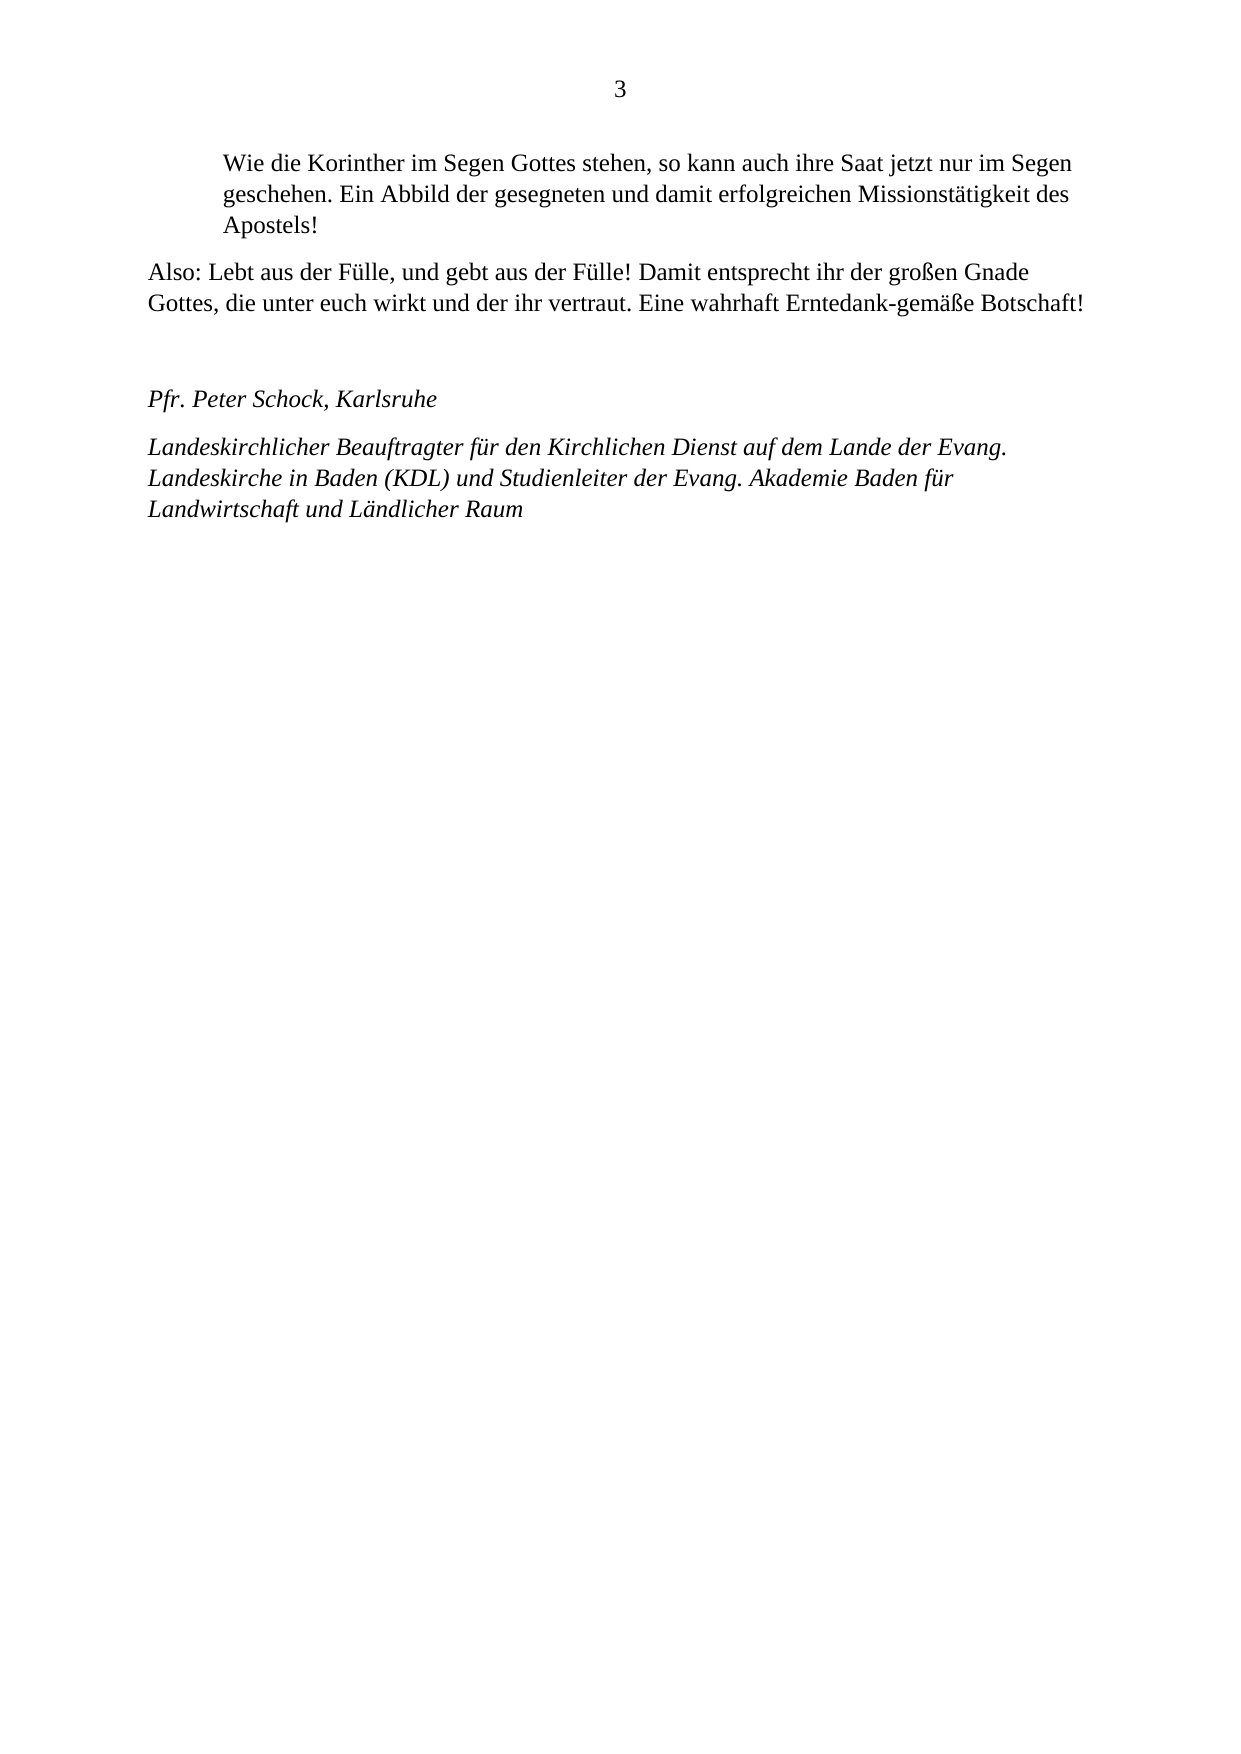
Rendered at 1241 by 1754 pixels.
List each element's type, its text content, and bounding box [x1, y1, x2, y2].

text Also: Lebt aus der Fülle, und gebt aus der Fülle! Damit entsprecht ihr der großen Gnade Gottes, die unter euch wirkt und der ihr vertraut. Eine wahrhaft Erntedank-gemäße Botschaft! [148, 257, 1093, 317]
text Landeskirchlicher Beauftragter für den Kirchlichen Dienst auf dem Lande der Evang. Landeskirche in Baden (KDL) und Studienleiter der Evang. Akademie Baden für Landwirtschaft und Ländlicher Raum [148, 432, 1093, 522]
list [185, 148, 1093, 238]
text Pfr. Peter Schock, Karlsruhe [148, 384, 1093, 413]
